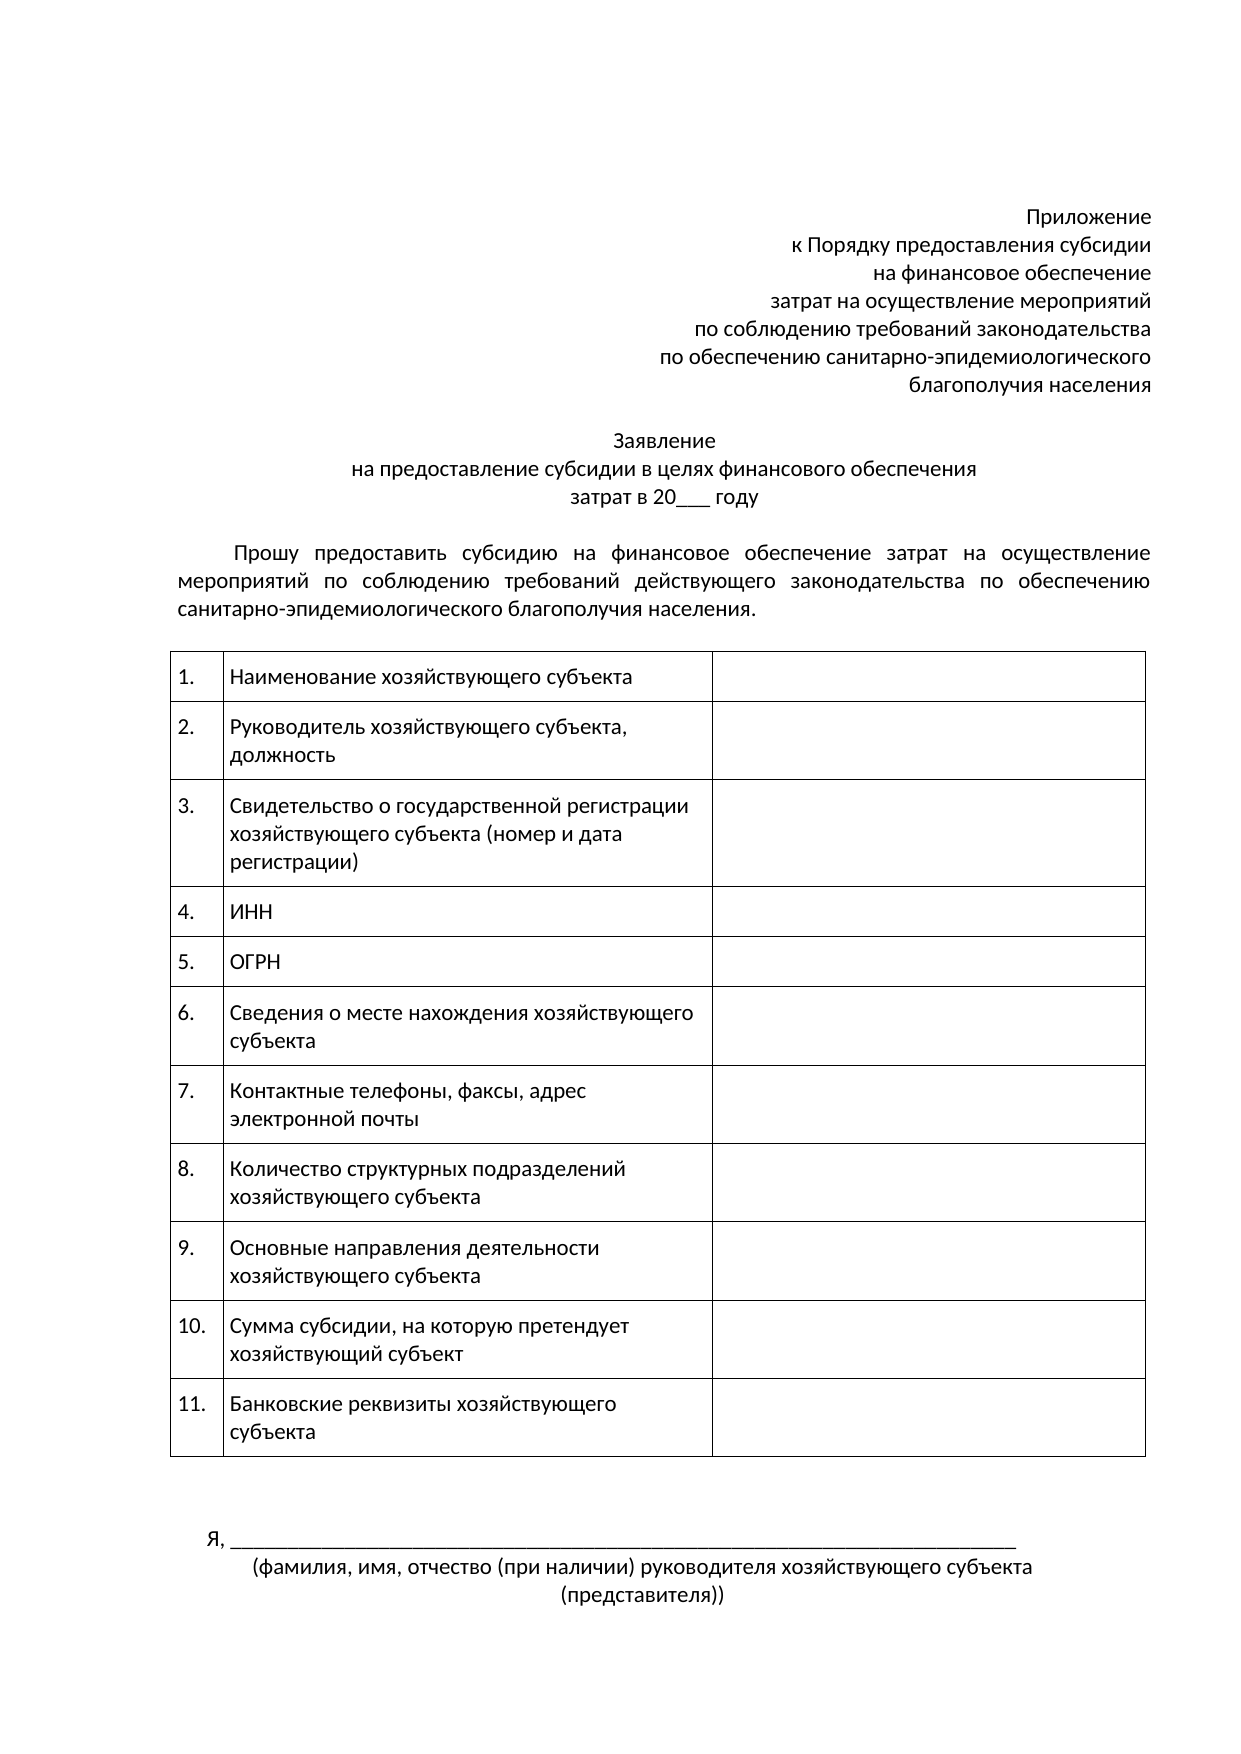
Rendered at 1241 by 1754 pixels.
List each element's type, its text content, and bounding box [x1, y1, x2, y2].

text Прошу предоставить субсидию на финансовое обеспечение затрат на осуществление мероприятий по соблюдению требований действующего законодательства по обеспечению санитарно-эпидемиологического благополучия населения. [177, 538, 1152, 622]
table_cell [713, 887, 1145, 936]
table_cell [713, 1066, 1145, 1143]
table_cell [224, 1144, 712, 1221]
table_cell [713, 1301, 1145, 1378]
text затрат на осуществление мероприятий [177, 286, 1152, 314]
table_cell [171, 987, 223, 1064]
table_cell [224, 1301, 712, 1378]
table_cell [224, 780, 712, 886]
text Приложение [177, 202, 1152, 230]
text по обеспечению санитарно-эпидемиологического [177, 342, 1152, 370]
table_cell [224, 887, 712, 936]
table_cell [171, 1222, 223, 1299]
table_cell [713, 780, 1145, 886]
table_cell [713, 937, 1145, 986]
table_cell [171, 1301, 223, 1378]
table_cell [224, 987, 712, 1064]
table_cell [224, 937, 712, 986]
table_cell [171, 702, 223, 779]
text на финансовое обеспечение [177, 258, 1152, 286]
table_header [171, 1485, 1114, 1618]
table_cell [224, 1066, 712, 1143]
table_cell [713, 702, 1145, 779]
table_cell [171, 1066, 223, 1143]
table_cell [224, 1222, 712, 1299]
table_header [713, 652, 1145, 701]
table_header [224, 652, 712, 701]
text затрат в 20___ году [177, 482, 1152, 510]
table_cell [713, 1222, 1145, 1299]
text к Порядку предоставления субсидии [177, 230, 1152, 258]
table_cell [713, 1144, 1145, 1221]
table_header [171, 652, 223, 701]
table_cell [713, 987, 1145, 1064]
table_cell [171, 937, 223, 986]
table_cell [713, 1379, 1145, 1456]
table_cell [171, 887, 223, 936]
text по соблюдению требований законодательства [177, 314, 1152, 342]
text Заявление [177, 426, 1152, 454]
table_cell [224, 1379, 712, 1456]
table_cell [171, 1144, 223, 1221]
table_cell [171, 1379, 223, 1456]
text благополучия населения [177, 370, 1152, 398]
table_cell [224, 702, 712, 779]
text на предоставление субсидии в целях финансового обеспечения [177, 454, 1152, 482]
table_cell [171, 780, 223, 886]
